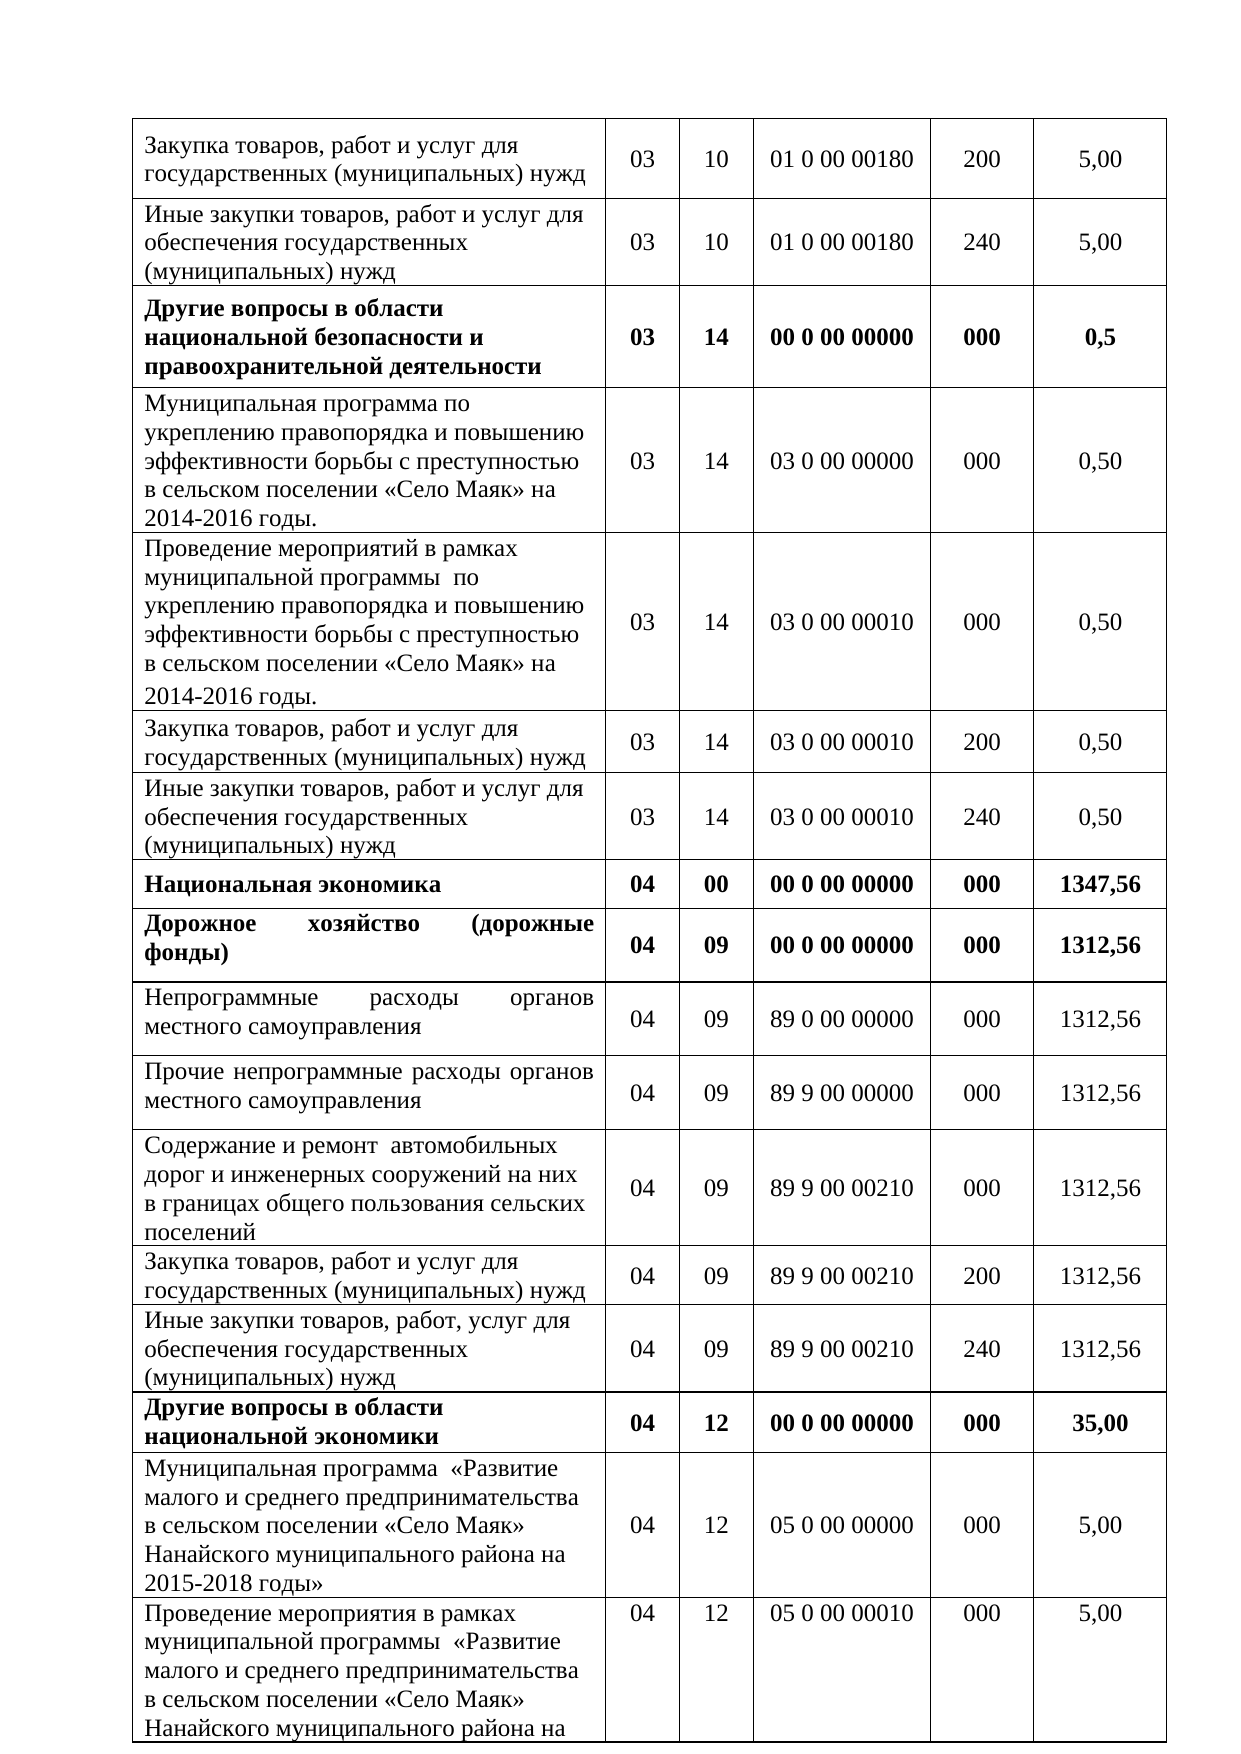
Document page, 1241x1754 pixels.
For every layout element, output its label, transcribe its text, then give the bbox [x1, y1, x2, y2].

table_cell 03 0 00 00010 [754, 533, 930, 710]
table_cell 14 [680, 286, 753, 387]
table_cell 12 [680, 1598, 753, 1741]
table_cell 5,00 [1034, 119, 1166, 198]
table_cell 000 [931, 286, 1033, 387]
table_cell 0,5 [1034, 286, 1166, 387]
table_cell 04 [606, 1130, 679, 1245]
table_cell 03 [606, 119, 679, 198]
table_cell Другие вопросы в области национальной экономики [133, 1393, 605, 1452]
table_cell Иные закупки товаров, работ, услуг для обеспечения государственных (муниципальных) нужд [133, 1305, 605, 1391]
table_cell 04 [606, 1056, 679, 1129]
table_cell Национальная экономика [133, 860, 605, 907]
table_cell 04 [606, 1453, 679, 1597]
table_cell 200 [931, 1246, 1033, 1304]
table_cell 000 [931, 860, 1033, 907]
table_cell 04 [606, 1598, 679, 1741]
table_cell 5,00 [1034, 1598, 1166, 1741]
table_cell 240 [931, 773, 1033, 859]
table_cell 00 0 00 00000 [754, 1393, 930, 1452]
table_cell 14 [680, 388, 753, 532]
table_cell 10 [680, 199, 753, 285]
table_cell Прочие непрограммные расходы органов местного самоуправления [133, 1056, 605, 1129]
table_cell 1312,56 [1034, 1305, 1166, 1391]
table_cell 35,00 [1034, 1393, 1166, 1452]
table_cell 03 0 00 00000 [754, 388, 930, 532]
table_cell 03 [606, 286, 679, 387]
table_cell Муниципальная программа «Развитие малого и среднего предпринимательства в сельском поселении «Село Маяк» Нанайского муниципального района на 2015-2018 годы» [133, 1453, 605, 1597]
table_cell Иные закупки товаров, работ и услуг для обеспечения государственных (муниципальных) нужд [133, 199, 605, 285]
table_cell 0,50 [1034, 533, 1166, 710]
table_cell 0,50 [1034, 388, 1166, 532]
table_cell 000 [931, 983, 1033, 1055]
table_cell 10 [680, 119, 753, 198]
table_cell Закупка товаров, работ и услуг для государственных (муниципальных) нужд [133, 1246, 605, 1304]
table_cell 03 0 00 00010 [754, 711, 930, 772]
table_cell 00 [680, 860, 753, 907]
table_cell 01 0 00 00180 [754, 199, 930, 285]
table_cell Закупка товаров, работ и услуг для государственных (муниципальных) нужд [133, 119, 605, 198]
table_cell 03 [606, 773, 679, 859]
table_cell 1312,56 [1034, 909, 1166, 981]
table_cell 0,50 [1034, 773, 1166, 859]
table_cell 00 0 00 00000 [754, 860, 930, 907]
table_cell 04 [606, 1393, 679, 1452]
table_cell 00 0 00 00000 [754, 286, 930, 387]
table_cell 1312,56 [1034, 983, 1166, 1055]
table_cell 09 [680, 1056, 753, 1129]
table_cell Другие вопросы в области национальной безопасности и правоохранительной деятельности [133, 286, 605, 387]
table_cell 240 [931, 1305, 1033, 1391]
table_cell 03 [606, 711, 679, 772]
table_cell 5,00 [1034, 199, 1166, 285]
table_cell 000 [931, 388, 1033, 532]
table_cell 1312,56 [1034, 1130, 1166, 1245]
table_cell 200 [931, 711, 1033, 772]
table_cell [133, 1598, 605, 1741]
table_cell 03 [606, 533, 679, 710]
table_cell 03 [606, 199, 679, 285]
table_cell 89 9 00 00210 [754, 1130, 930, 1245]
table_cell 09 [680, 1305, 753, 1391]
table_cell 5,00 [1034, 1453, 1166, 1597]
table_cell 14 [680, 711, 753, 772]
table_cell Содержание и ремонт автомобильных дорог и инженерных сооружений на них в границах общего пользования сельских поселений [133, 1130, 605, 1245]
table_cell 12 [680, 1393, 753, 1452]
table_cell 04 [606, 860, 679, 907]
table_cell 0,50 [1034, 711, 1166, 772]
table_cell 03 0 00 00010 [754, 773, 930, 859]
table_cell 000 [931, 1393, 1033, 1452]
table_cell 05 0 00 00010 [754, 1598, 930, 1741]
table_cell 000 [931, 533, 1033, 710]
table_cell 000 [931, 909, 1033, 981]
table_cell 04 [606, 1246, 679, 1304]
table_cell 04 [606, 983, 679, 1055]
table_cell 14 [680, 773, 753, 859]
table_cell Проведение мероприятий в рамках муниципальной программы по укреплению правопорядка и повышению эффективности борьбы с преступностью в сельском поселении «Село Маяк» на 2014-2016 годы. [133, 533, 605, 710]
table_cell 000 [931, 1453, 1033, 1597]
table_cell 89 9 00 00210 [754, 1246, 930, 1304]
table_cell 09 [680, 909, 753, 981]
table_cell 12 [680, 1453, 753, 1597]
table_cell 1312,56 [1034, 1056, 1166, 1129]
table_cell 04 [606, 909, 679, 981]
table_cell 89 9 00 00210 [754, 1305, 930, 1391]
table_cell 05 0 00 00000 [754, 1453, 930, 1597]
table_cell 09 [680, 1246, 753, 1304]
table_cell Иные закупки товаров, работ и услуг для обеспечения государственных (муниципальных) нужд [133, 773, 605, 859]
table_cell 000 [931, 1056, 1033, 1129]
table_cell 04 [606, 1305, 679, 1391]
table_cell 000 [931, 1130, 1033, 1245]
table_cell 01 0 00 00180 [754, 119, 930, 198]
table_cell Закупка товаров, работ и услуг для государственных (муниципальных) нужд [133, 711, 605, 772]
table_cell 240 [931, 199, 1033, 285]
table_cell 1312,56 [1034, 1246, 1166, 1304]
table_cell 03 [606, 388, 679, 532]
table_cell 89 9 00 00000 [754, 1056, 930, 1129]
table_cell 09 [680, 983, 753, 1055]
table_cell Дорожное хозяйство (дорожные фонды) [133, 909, 605, 981]
table_cell 1347,56 [1034, 860, 1166, 907]
table_cell 000 [931, 1598, 1033, 1741]
table_cell 00 0 00 00000 [754, 909, 930, 981]
table_cell 09 [680, 1130, 753, 1245]
table_cell 200 [931, 119, 1033, 198]
table_cell 89 0 00 00000 [754, 983, 930, 1055]
table_cell 14 [680, 533, 753, 710]
table_cell Муниципальная программа по укреплению правопорядка и повышению эффективности борьбы с преступностью в сельском поселении «Село Маяк» на 2014-2016 годы. [133, 388, 605, 532]
table_cell Непрограммные расходы органов местного самоуправления [133, 983, 605, 1055]
